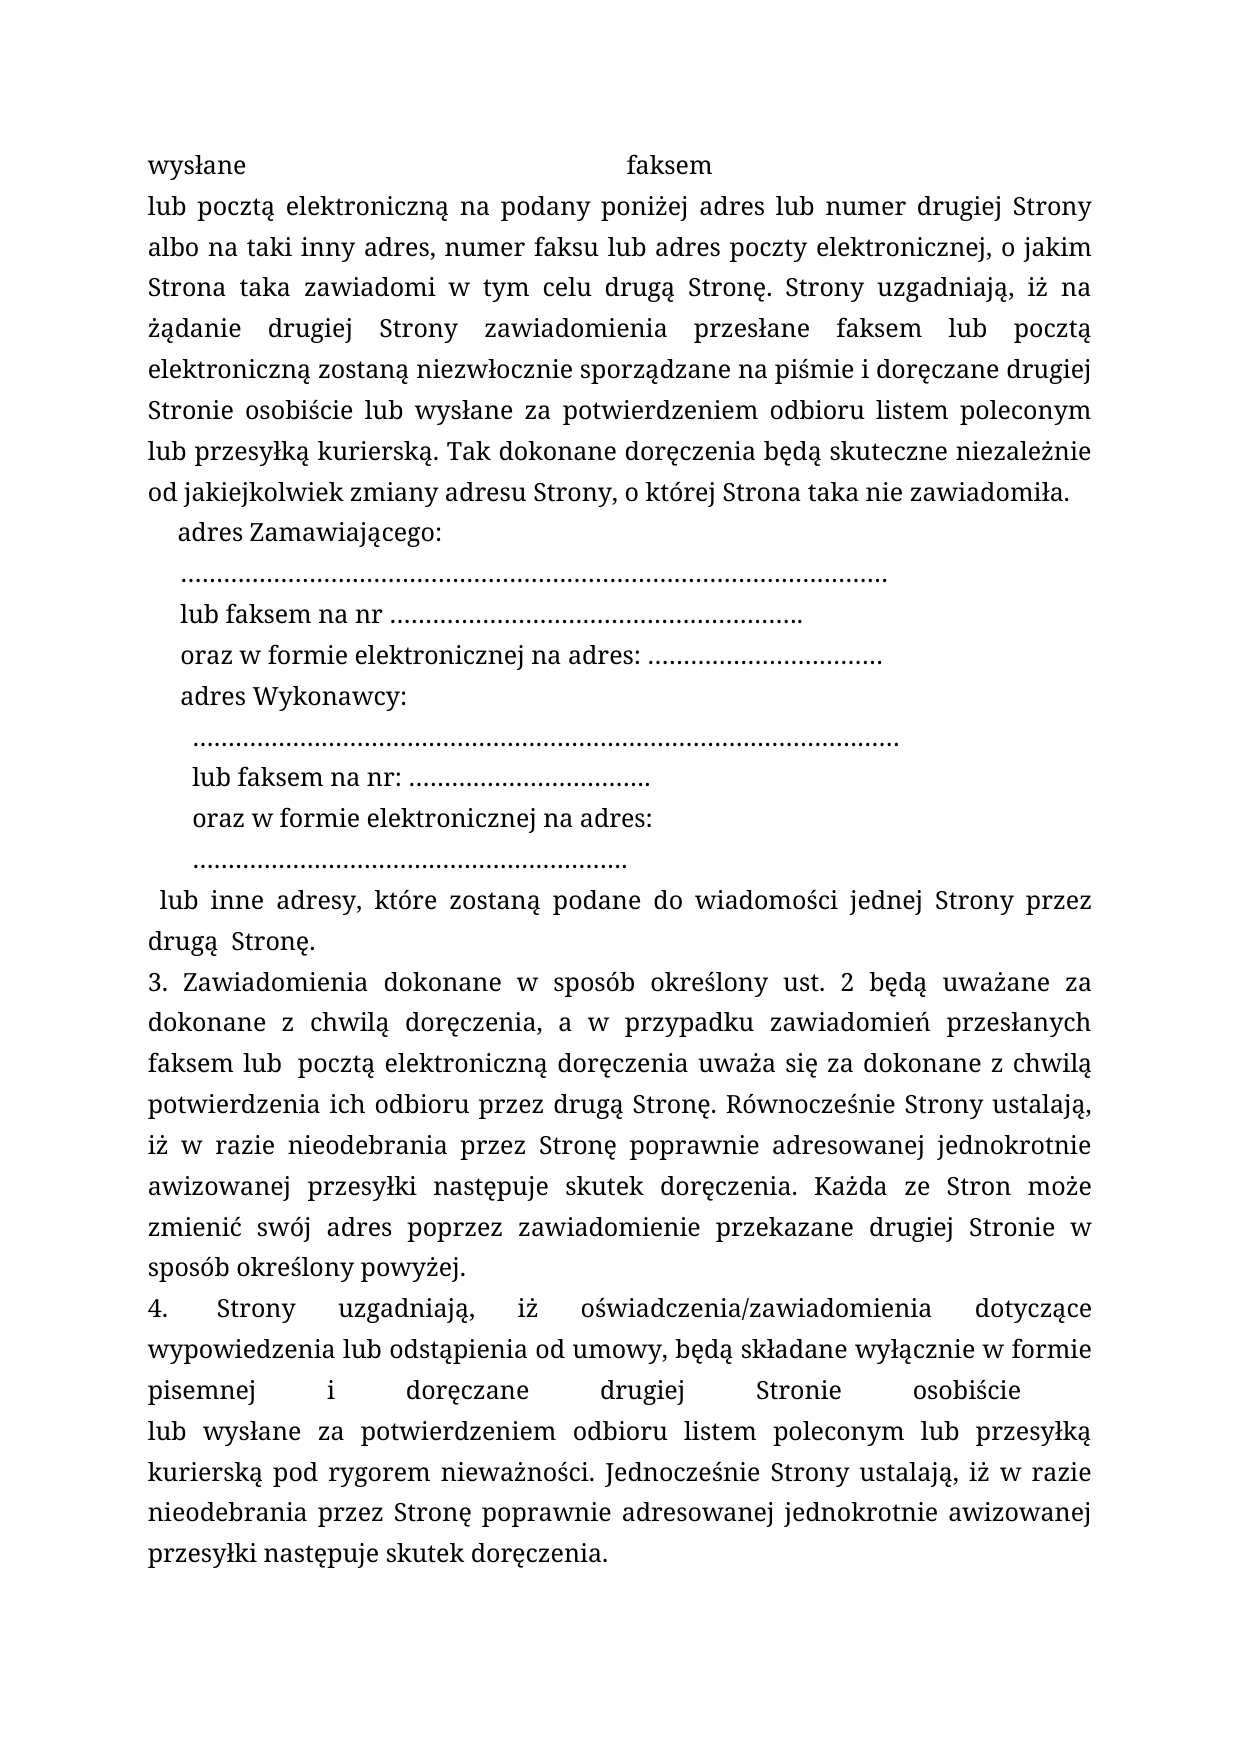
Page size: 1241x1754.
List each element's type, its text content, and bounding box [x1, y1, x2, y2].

text oraz w formie elektronicznej na adres: …………………………… [148, 638, 1093, 672]
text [148, 148, 1093, 508]
text 4. Strony uzgadniają, iż oświadczenia/zawiadomienia dotyczące wypowiedzenia lub odstąpienia od umowy, będą składane wyłącznie w formie pisemnej i doręczane drugiej Stronie osobiście lub wysłane za potwierdzeniem odbioru listem poleconym lub przesyłką kurierską pod rygorem nieważności. Jednocześnie Strony ustalają, iż w razie nieodebrania przez Stronę poprawnie adresowanej jednokrotnie awizowanej przesyłki następuje skutek doręczenia. [148, 1291, 1093, 1570]
text 3. Zawiadomienia dokonane w sposób określony ust. 2 będą uważane za dokonane z chwilą doręczenia, a w przypadku zawiadomień przesłanych faksem lub pocztą elektroniczną doręczenia uważa się za dokonane z chwilą potwierdzenia ich odbioru przez drugą Stronę. Równocześnie Strony ustalają, iż w razie nieodebrania przez Stronę poprawnie adresowanej jednokrotnie awizowanej przesyłki następuje skutek doręczenia. Każda ze Stron może zmienić swój adres poprzez zawiadomienie przekazane drugiej Stronie w sposób określony powyżej. [148, 964, 1093, 1284]
text lub faksem na nr: ……………………………. [192, 760, 1093, 794]
text lub faksem na nr …………………………………………………. [148, 597, 1093, 631]
text adres Zamawiającego: [148, 515, 1093, 549]
text ……………………………………………………………………………………… [148, 556, 1093, 590]
text adres Wykonawcy: [148, 678, 1093, 712]
text lub inne adresy, które zostaną podane do wiadomości jednej Strony przez drugą Stronę. [148, 883, 1093, 957]
text ……………………………………………………………………………………… [192, 719, 1093, 753]
text oraz w formie elektronicznej na adres: ……………………………………………………. [192, 801, 1093, 876]
